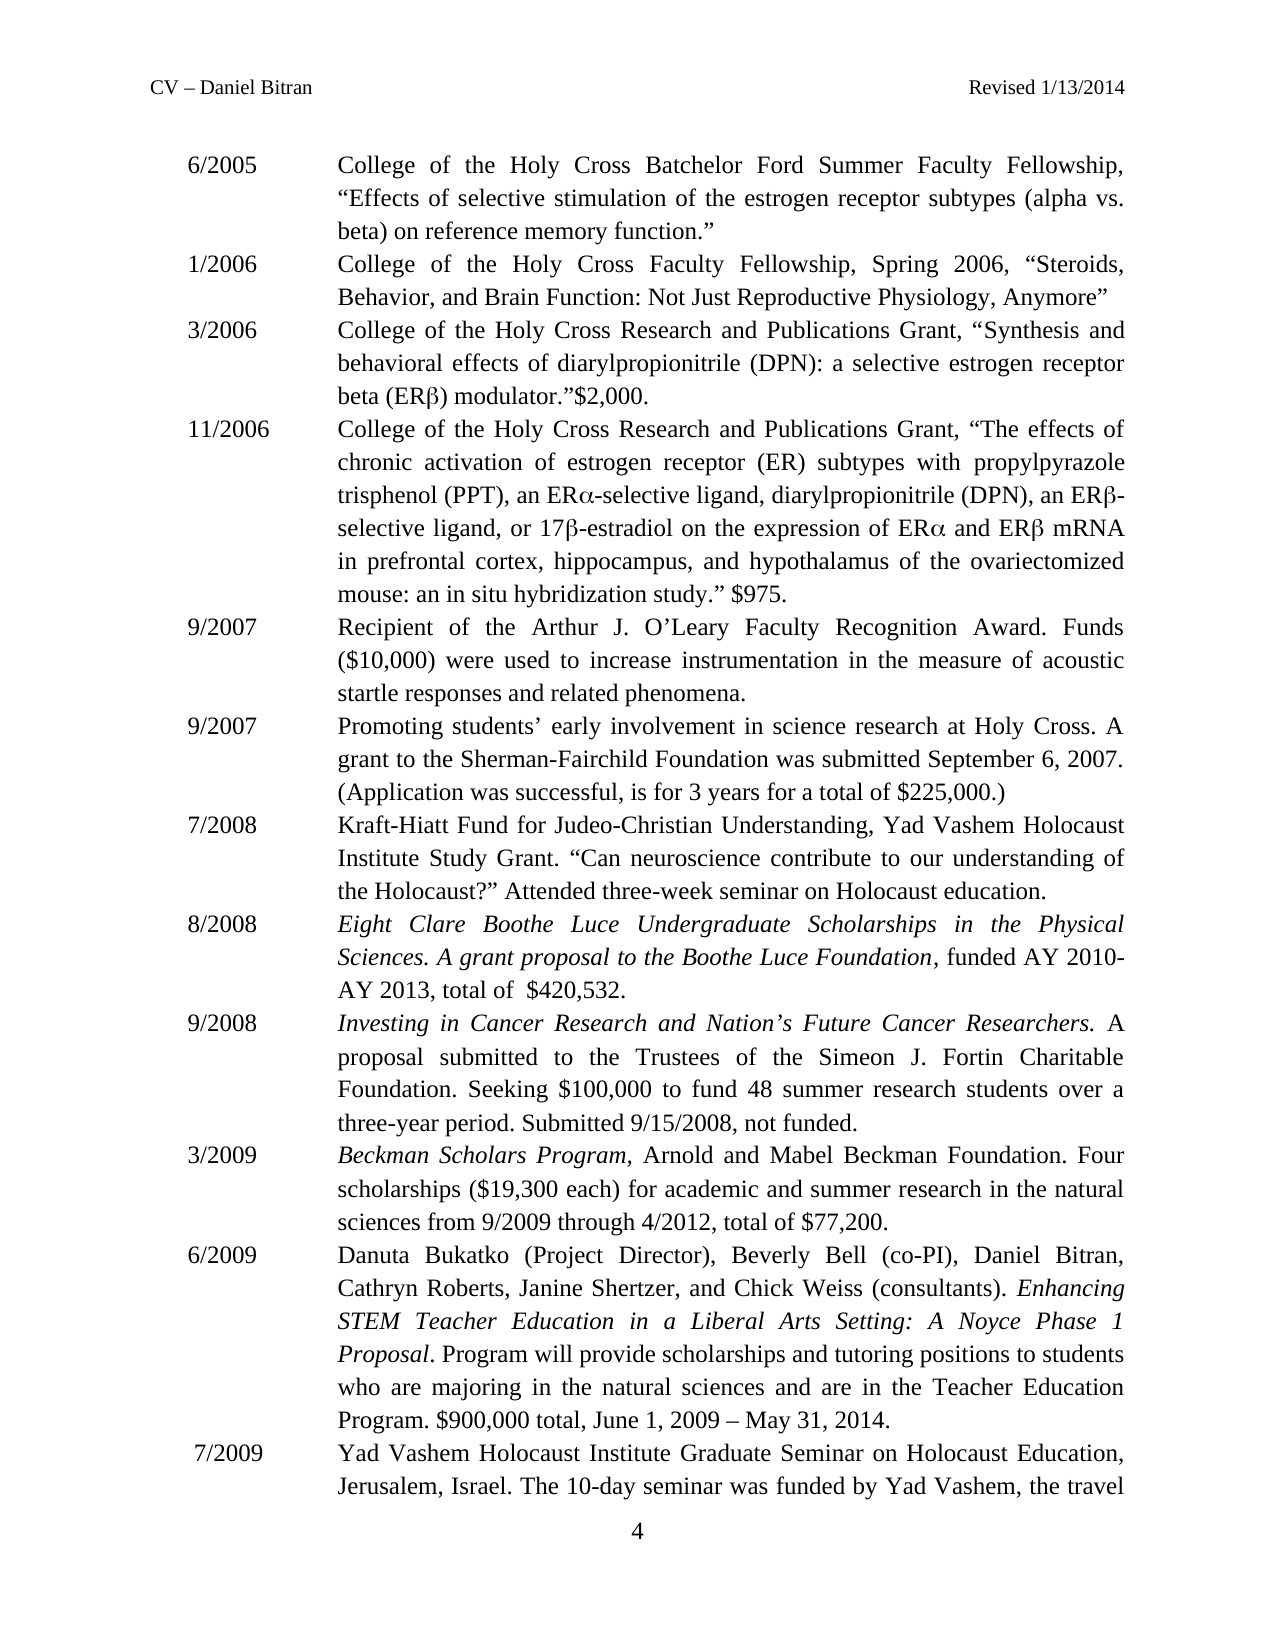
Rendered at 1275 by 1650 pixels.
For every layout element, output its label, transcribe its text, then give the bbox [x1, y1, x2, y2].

text 3/2009 Beckman Scholars Program, Arnold and Mabel Beckman Foundation. Four scholarships ($19,300 each) for academic and summer research in the natural sciences from 9/2009 through 4/2012, total of $77,200. [187, 1141, 1125, 1235]
text 11/2006 College of the Holy Cross Research and Publications Grant, “The effects of chronic activation of estrogen receptor (ER) subtypes with propylpyrazole trisphenol (PPT), an ER-selective ligand, diarylpropionitrile (DPN), an ER-selective ligand, or 17-estradiol on the expression of ER and ER mRNA in prefrontal cortex, hippocampus, and hypothalamus of the ovariectomized mouse: an in situ hybridization study.” $975. [187, 414, 1125, 608]
text 6/2005 College of the Holy Cross Batchelor Ford Summer Faculty Fellowship, “Effects of selective stimulation of the estrogen receptor subtypes (alpha vs. beta) on reference memory function.” [187, 150, 1125, 245]
text 9/2008 Investing in Cancer Research and Nation’s Future Cancer Researchers. A proposal submitted to the Trustees of the Simeon J. Fortin Charitable Foundation. Seeking $100,000 to fund 48 summer research students over a three-year period. Submitted 9/15/2008, not funded. [187, 1008, 1125, 1136]
text 8/2008 Eight Clare Boothe Luce Undergraduate Scholarships in the Physical Sciences. A grant proposal to the Boothe Luce Foundation, funded AY 2010-AY 2013, total of $420,532. [187, 909, 1125, 1004]
text 3/2006 College of the Holy Cross Research and Publications Grant, “Synthesis and behavioral effects of diarylpropionitrile (DPN): a selective estrogen receptor beta (ER) modulator.”$2,000. [187, 315, 1125, 410]
text 6/2009 Danuta Bukatko (Project Director), Beverly Bell (co-PI), Daniel Bitran, Cathryn Roberts, Janine Shertzer, and Chick Weiss (consultants). Enhancing STEM Teacher Education in a Liberal Arts Setting: A Noyce Phase 1 Proposal. Program will provide scholarships and tutoring positions to students who are majoring in the natural sciences and are in the Teacher Education Program. $900,000 total, June 1, 2009 – May 31, 2014. [187, 1240, 1125, 1433]
text 7/2008 Kraft-Hiatt Fund for Judeo-Christian Understanding, Yad Vashem Holocaust Institute Study Grant. “Can neuroscience contribute to our understanding of the Holocaust?” Attended three-week seminar on Holocaust education. [187, 810, 1125, 905]
text 9/2007 Recipient of the Arthur J. O’Leary Faculty Recognition Award. Funds ($10,000) were used to increase instrumentation in the measure of acoustic startle responses and related phenomena. [187, 612, 1125, 707]
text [187, 1438, 1125, 1499]
text 9/2007 Promoting students’ early involvement in science research at Holy Cross. A grant to the Sherman-Fairchild Foundation was submitted September 6, 2007. (Application was successful, is for 3 years for a total of $225,000.) [187, 711, 1125, 806]
text 1/2006 College of the Holy Cross Faculty Fellowship, Spring 2006, “Steroids, Behavior, and Brain Function: Not Just Reproductive Physiology, Anymore” [187, 249, 1125, 311]
